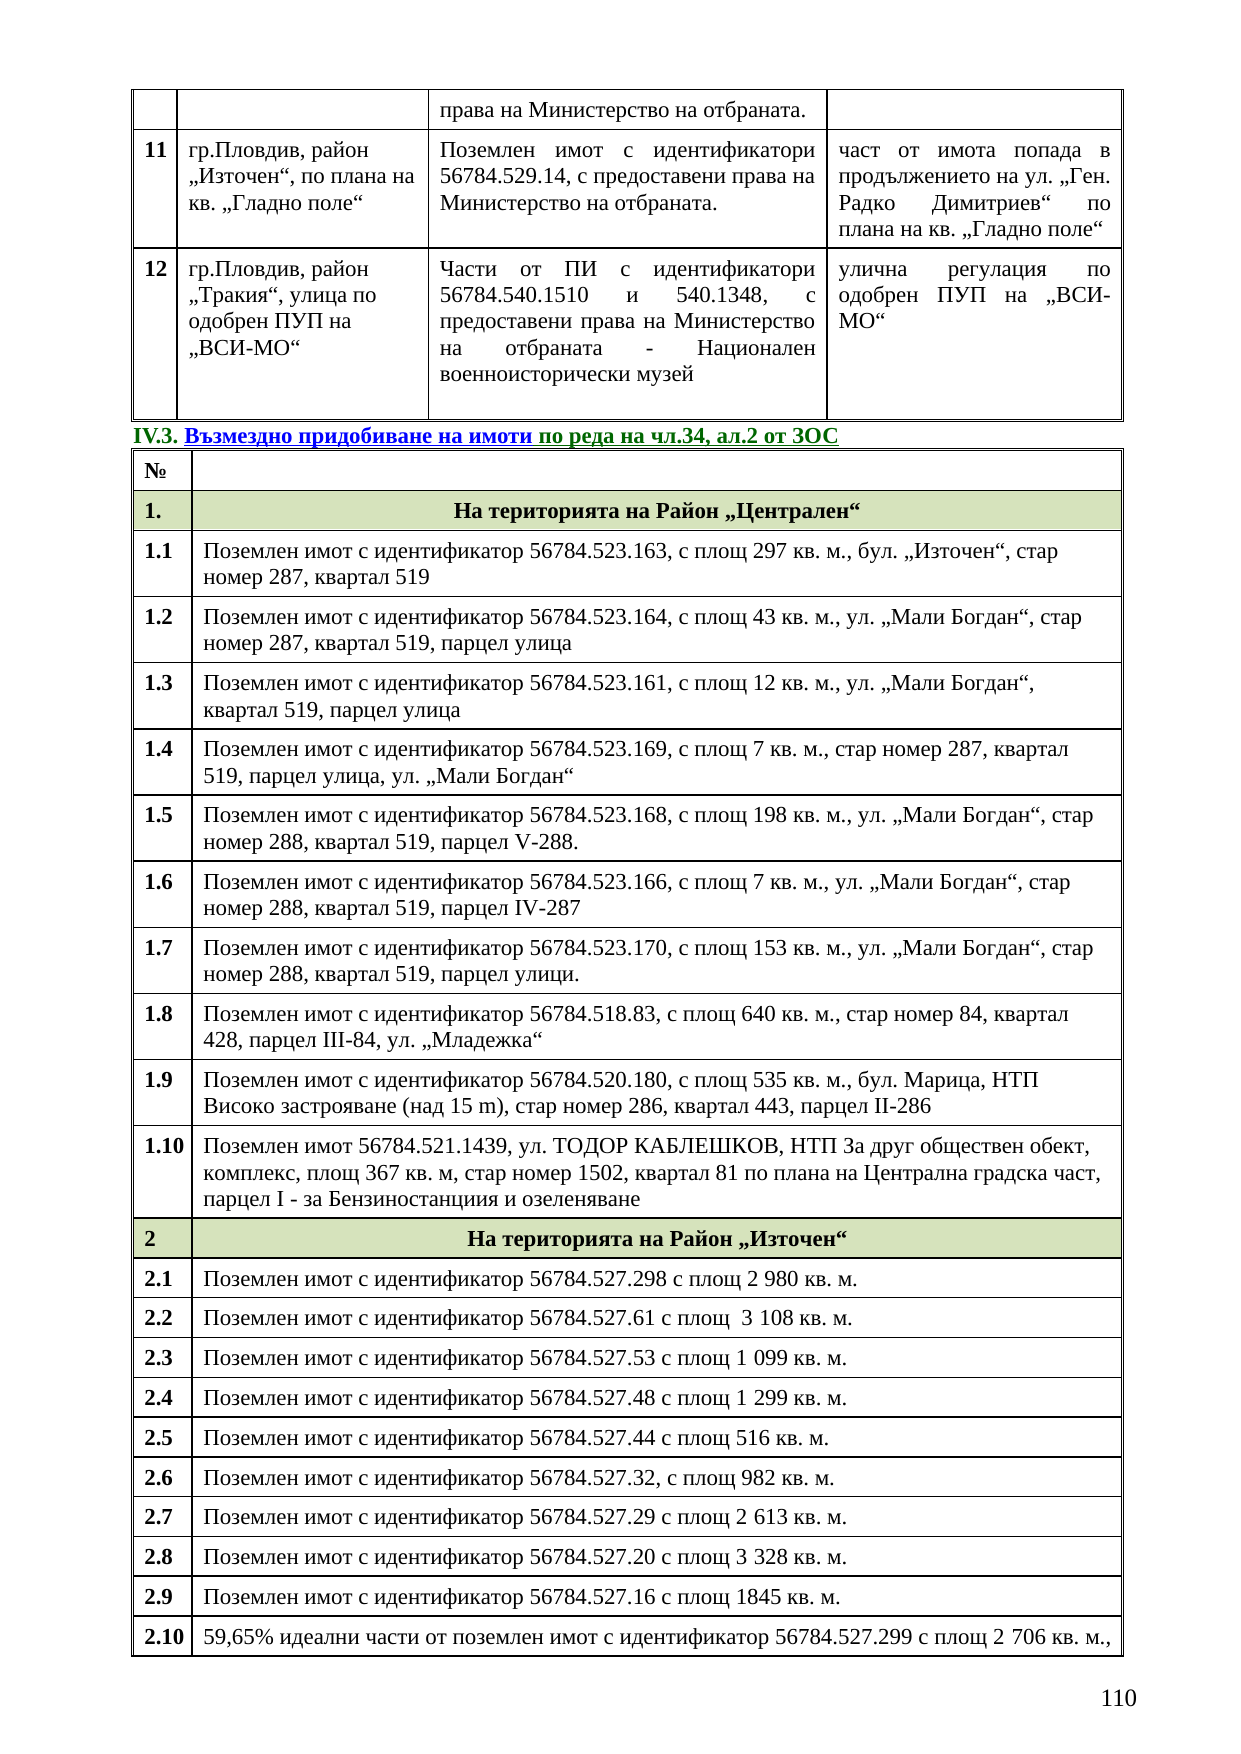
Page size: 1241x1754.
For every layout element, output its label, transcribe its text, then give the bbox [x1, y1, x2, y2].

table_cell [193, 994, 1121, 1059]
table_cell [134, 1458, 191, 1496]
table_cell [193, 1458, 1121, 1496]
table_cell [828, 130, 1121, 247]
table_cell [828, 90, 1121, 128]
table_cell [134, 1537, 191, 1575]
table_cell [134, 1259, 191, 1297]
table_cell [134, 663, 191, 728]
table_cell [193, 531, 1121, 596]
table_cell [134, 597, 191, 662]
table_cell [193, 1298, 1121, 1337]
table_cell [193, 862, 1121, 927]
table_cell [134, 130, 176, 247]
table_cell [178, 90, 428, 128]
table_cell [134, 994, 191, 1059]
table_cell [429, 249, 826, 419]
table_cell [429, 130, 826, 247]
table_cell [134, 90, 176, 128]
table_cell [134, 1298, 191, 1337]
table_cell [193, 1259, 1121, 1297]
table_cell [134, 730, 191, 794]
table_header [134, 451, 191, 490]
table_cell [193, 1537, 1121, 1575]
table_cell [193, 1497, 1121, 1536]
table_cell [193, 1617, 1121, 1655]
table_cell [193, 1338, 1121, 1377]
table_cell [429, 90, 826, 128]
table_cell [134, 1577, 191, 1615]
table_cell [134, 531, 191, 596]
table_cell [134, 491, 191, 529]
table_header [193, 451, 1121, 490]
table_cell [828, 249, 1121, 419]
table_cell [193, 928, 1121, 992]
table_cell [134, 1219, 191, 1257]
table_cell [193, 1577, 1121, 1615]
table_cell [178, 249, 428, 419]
subtitle IV.3. Възмездно придобиване на имоти по реда на чл.34, ал.2 от ЗОС [133, 422, 1137, 448]
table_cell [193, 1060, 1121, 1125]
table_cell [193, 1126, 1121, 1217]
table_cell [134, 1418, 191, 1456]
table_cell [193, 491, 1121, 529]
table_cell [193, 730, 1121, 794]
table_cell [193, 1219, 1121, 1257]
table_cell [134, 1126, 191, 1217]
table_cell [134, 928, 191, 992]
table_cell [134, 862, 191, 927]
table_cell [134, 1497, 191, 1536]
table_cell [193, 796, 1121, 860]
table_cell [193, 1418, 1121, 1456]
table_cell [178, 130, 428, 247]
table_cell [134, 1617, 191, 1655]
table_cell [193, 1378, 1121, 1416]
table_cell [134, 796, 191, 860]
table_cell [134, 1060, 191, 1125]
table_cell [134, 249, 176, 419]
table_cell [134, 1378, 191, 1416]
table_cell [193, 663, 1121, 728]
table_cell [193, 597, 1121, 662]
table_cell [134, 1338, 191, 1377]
